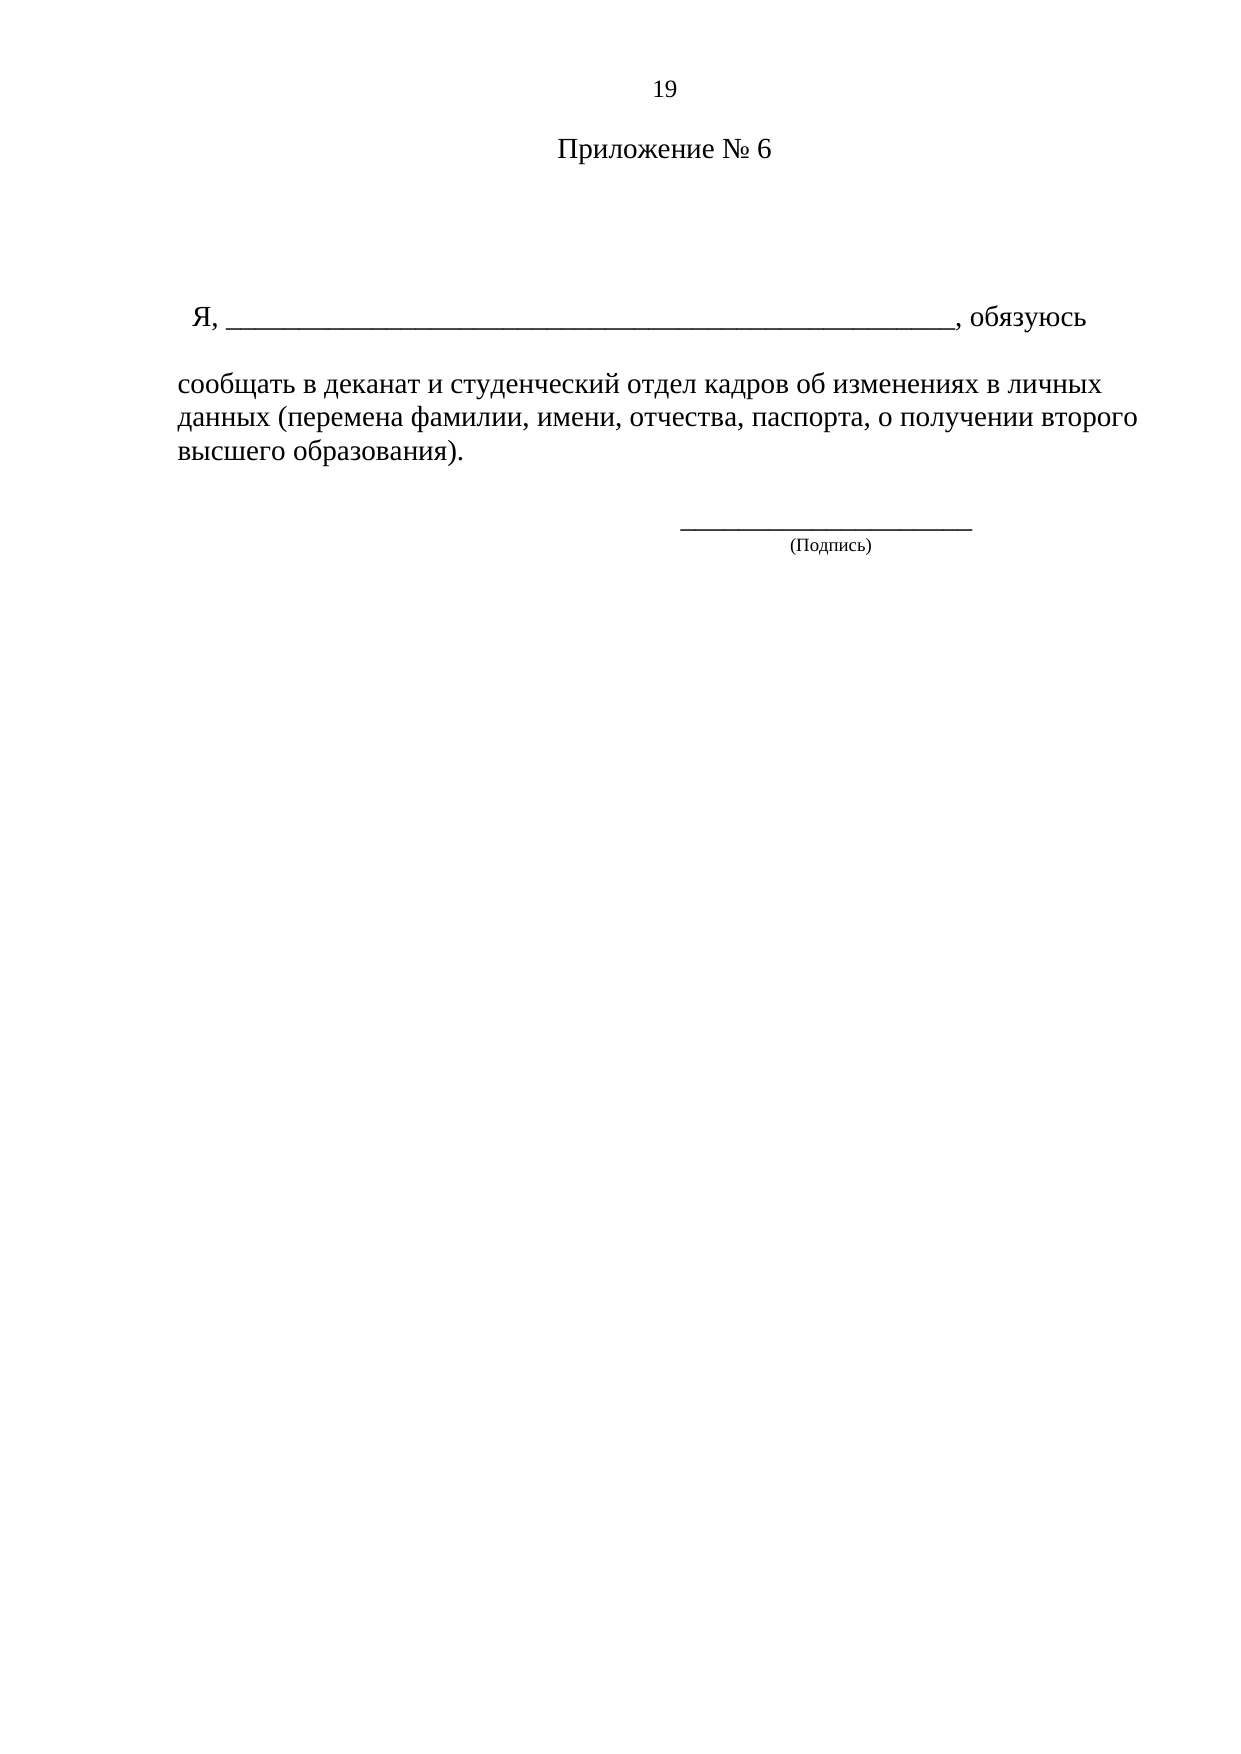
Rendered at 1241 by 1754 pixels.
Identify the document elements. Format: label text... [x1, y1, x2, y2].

text сообщать в деканат и студенческий отдел кадров об изменениях в личных данных (перемена фамилии, имени, отчества, паспорта, о получении второго высшего образования). [177, 366, 1152, 467]
text (Подпись) [177, 534, 1152, 555]
text Приложение № 6 [177, 131, 1152, 165]
text ____________________ [177, 500, 1152, 534]
text Я, __________________________________________________, обязуюсь [177, 299, 1152, 332]
